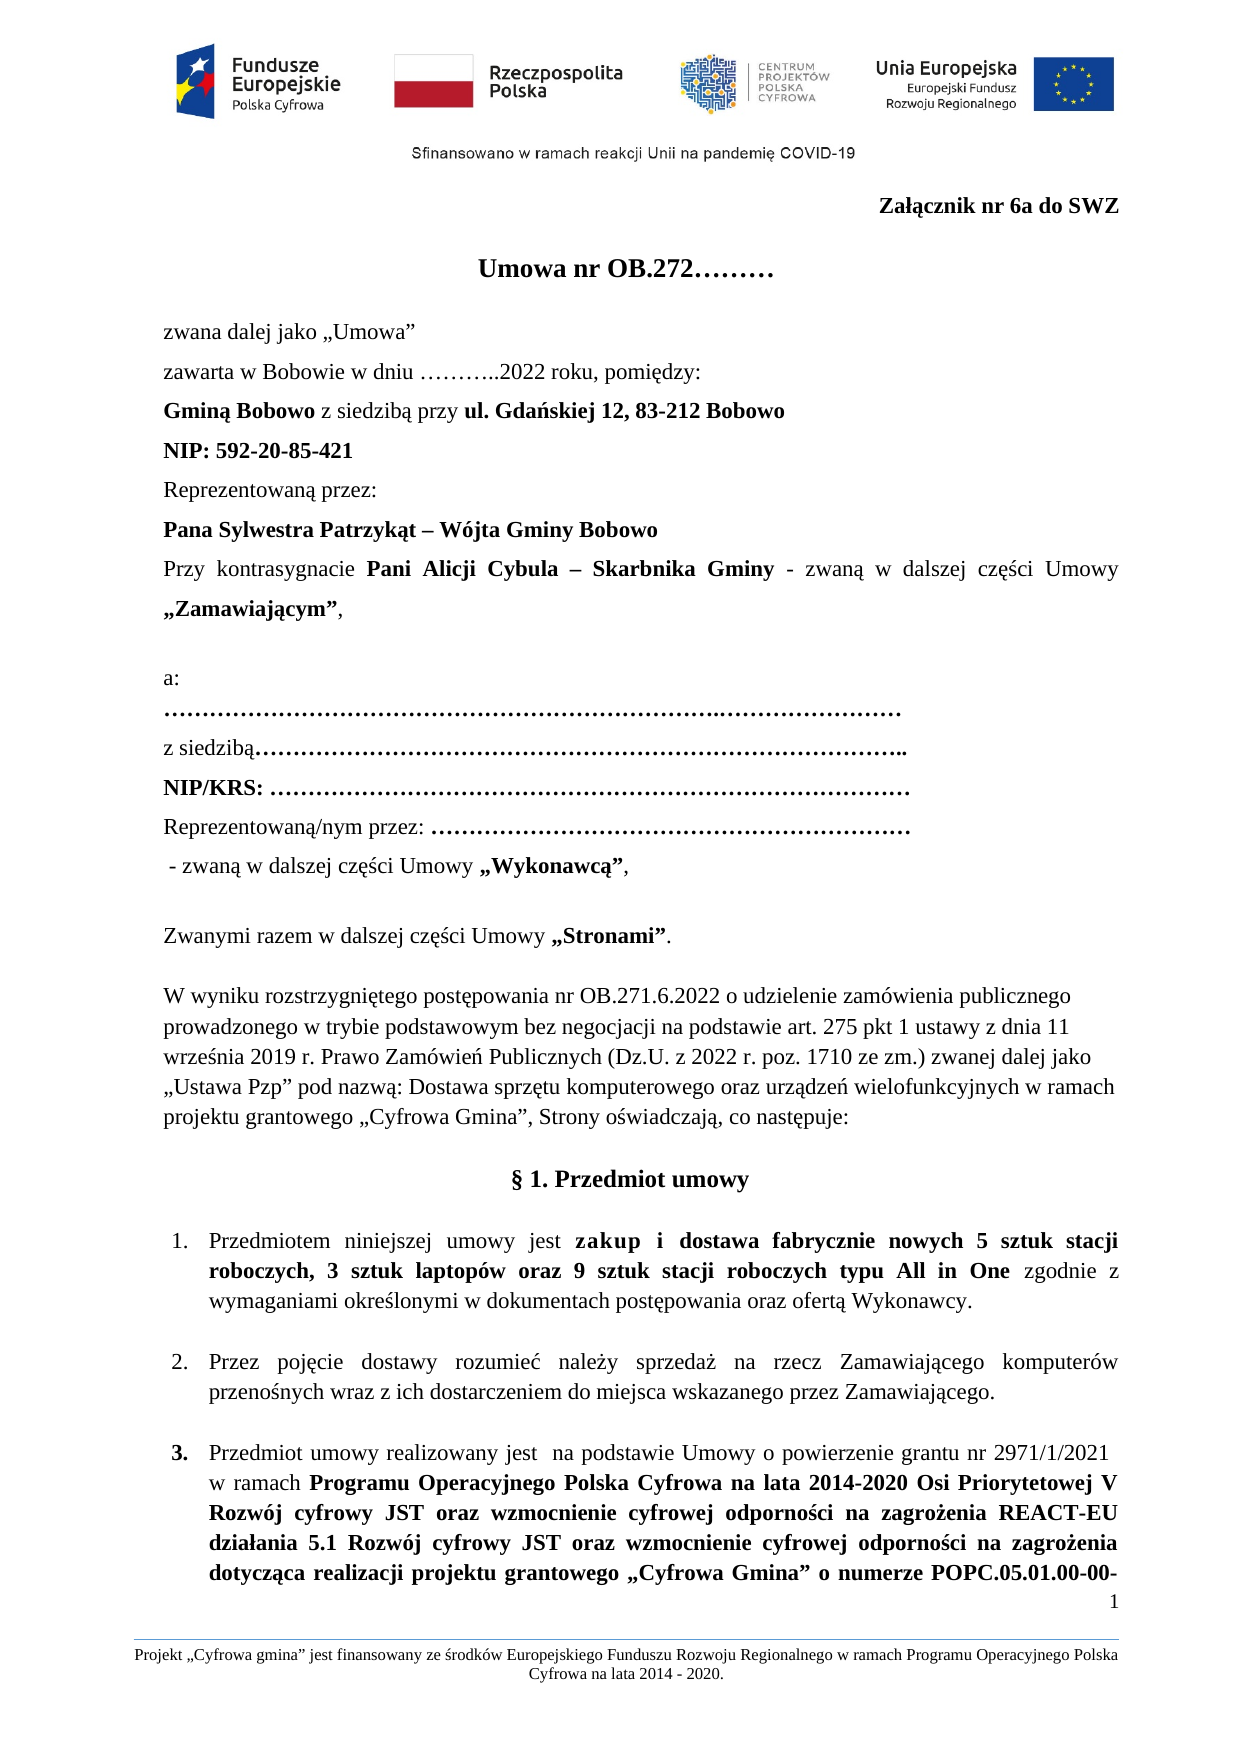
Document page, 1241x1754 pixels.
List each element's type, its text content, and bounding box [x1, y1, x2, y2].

subtitle Przez pojęcie dostawy rozumieć należy sprzedaż na rzecz Zamawiającego komputerów przenośnych wraz z ich dostarczeniem do miejsca wskazanego przez Zamawiającego. [171, 1348, 1119, 1404]
text Zwanymi razem w dalszej części Umowy „Stronami”. [163, 922, 1119, 948]
text a: [163, 664, 1119, 691]
text zawarta w Bobowie w dniu ………..2022 roku, pomiędzy: [163, 358, 1119, 384]
text Pana Sylwestra Patrzykąt – Wójta Gminy Bobowo [163, 516, 1119, 542]
subtitle Przedmiotem niniejszej umowy jest zakup i dostawa fabrycznie nowych 5 sztuk stacji roboczych, 3 sztuk laptopów oraz 9 sztuk stacji roboczych typu All in One zgodnie z wymaganiami określonymi w dokumentach postępowania oraz ofertą Wykonawcy. [171, 1227, 1119, 1314]
text zwana dalej jako „Umowa” [163, 318, 1119, 345]
subtitle Umowa nr OB.272……… [133, 252, 1119, 283]
text Gminą Bobowo z siedzibą przy ul. Gdańskiej 12, 83-212 Bobowo [163, 397, 1119, 424]
text W wyniku rozstrzygniętego postępowania nr OB.271.6.2022 o udzielenie zamówienia publicznego prowadzonego w trybie podstawowym bez negocjacji na podstawie art. 275 pkt 1 ustawy z dnia 11 września 2019 r. Prawo Zamówień Publicznych (Dz.U. z 2022 r. poz. 1710 ze zm.) zwanej dalej jako „Ustawa Pzp” pod nazwą: Dostawa sprzętu komputerowego oraz urządzeń wielofunkcyjnych w ramach projektu grantowego „Cyfrowa Gmina”, Strony oświadczają, co następuje: [163, 983, 1119, 1160]
text NIP/KRS: ………………………………………………………………………… [163, 773, 1119, 800]
picture [133, 15, 1137, 186]
text Przy kontrasygnacie Pani Alicji Cybula – Skarbnika Gminy - zwaną w dalszej części Umowy „Zamawiającym”, [163, 555, 1119, 621]
text - zwaną w dalszej części Umowy „Wykonawcą”, [163, 852, 1119, 879]
text NIP: 592-20-85-421 [163, 437, 1119, 463]
text Reprezentowaną/nym przez: ……………………………………………………… [163, 813, 1119, 839]
text Reprezentowaną przez: [163, 476, 1119, 503]
text z siedzibą………………………………………………………………………….. [163, 734, 1119, 760]
text Załącznik nr 6a do SWZ [136, 192, 1119, 218]
text ……………………………………………………………….…………………… [163, 694, 1119, 721]
subtitle § 1. Przedmiot umowy [511, 1164, 1119, 1193]
